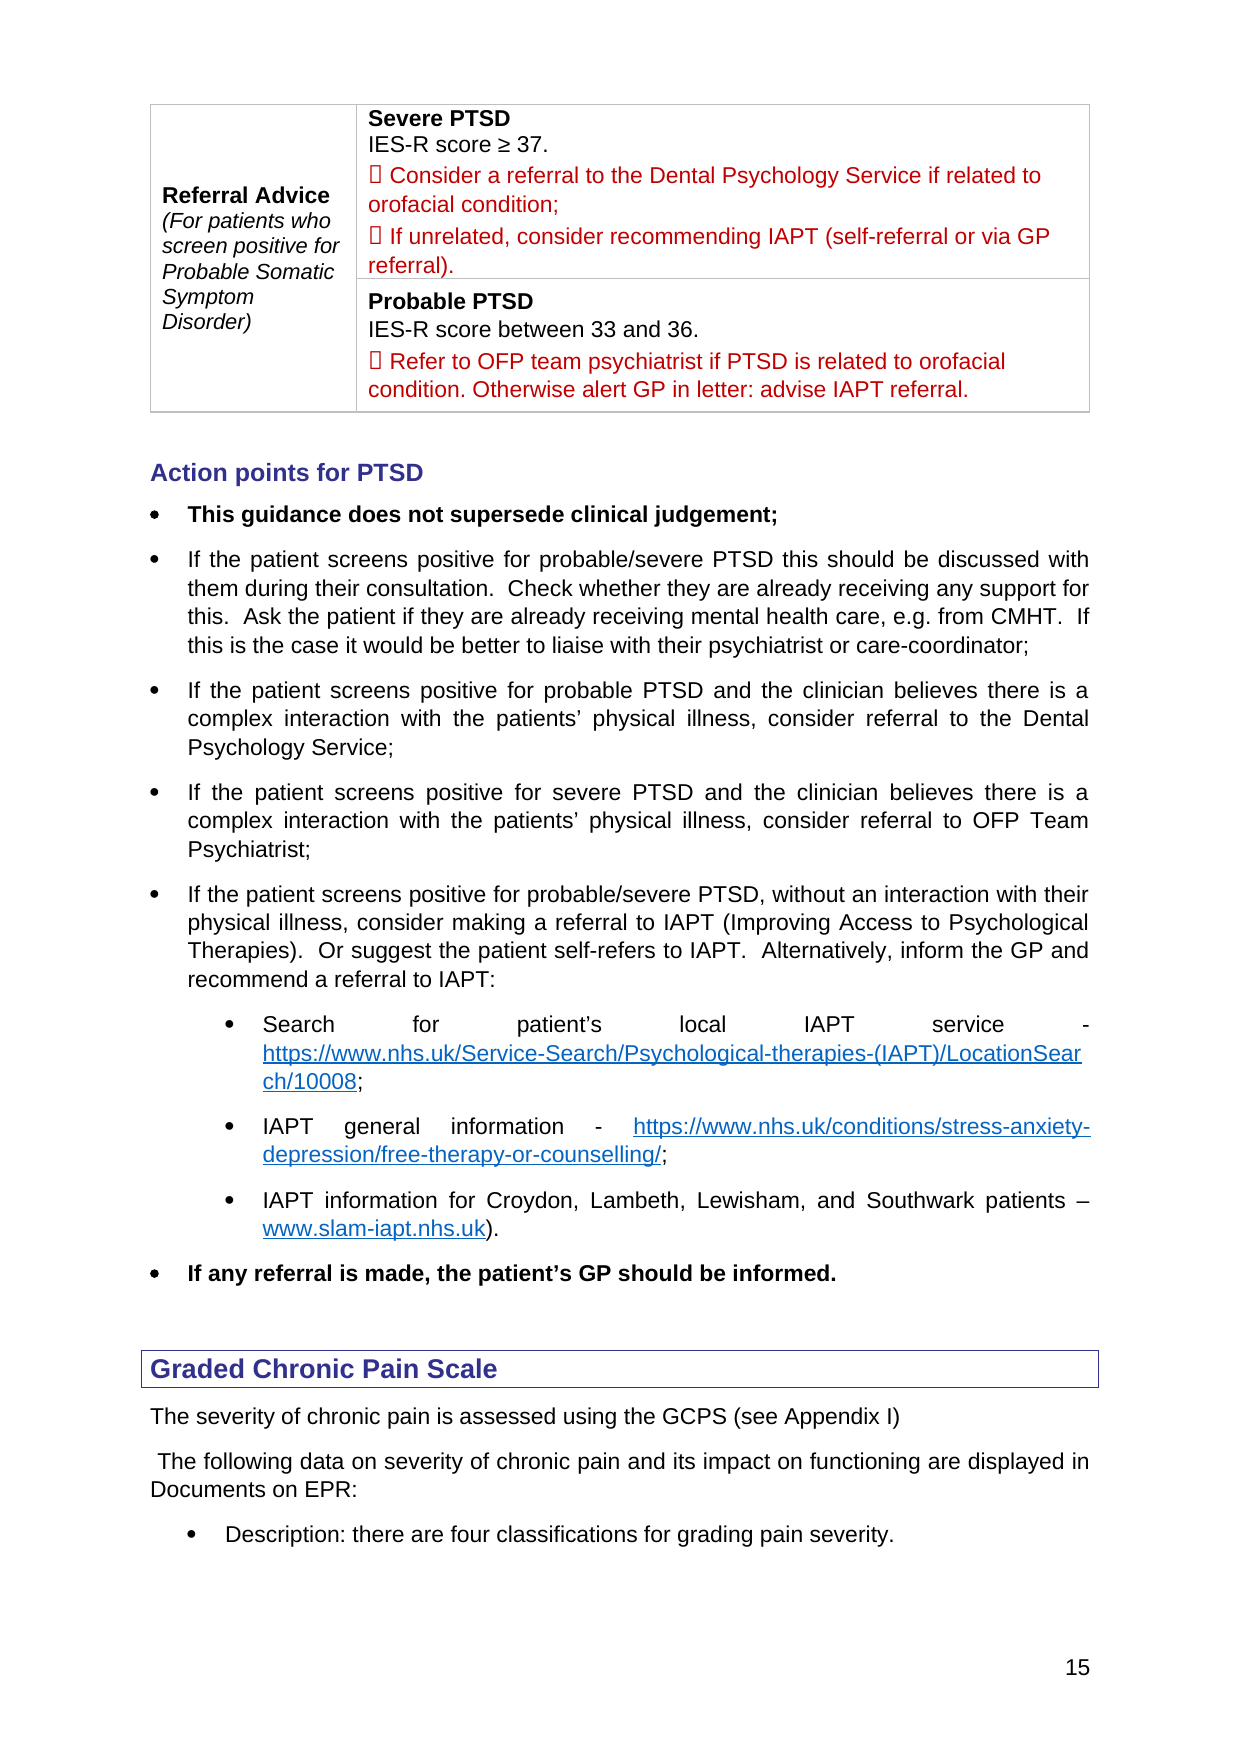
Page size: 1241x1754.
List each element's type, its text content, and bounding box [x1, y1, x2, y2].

list If the patient screens positive for probable PTSD and the clinician believes there is a complex interaction with the patients’ physical illness, consider referral to the Dental Psychology Service; [150, 677, 1090, 760]
table_cell Severe PTSD IES-R score ≥ 37.  Consider a referral to the Dental Psychology Service if related to orofacial condition;  If unrelated, consider recommending IAPT (self-referral or via GP referral). [357, 105, 1089, 278]
list If the patient screens positive for probable/severe PTSD this should be discussed with them during their consultation. Check whether they are already receiving any support for this. Ask the patient if they are already receiving mental health care, e.g. from CMHT. If this is the case it would be better to liaise with their psychiatrist or care-coordinator; [150, 546, 1090, 658]
list This guidance does not supersede clinical judgement; [150, 501, 1090, 527]
subtitle Action points for PTSD [150, 458, 1090, 486]
list Search for patient’s local IAPT service - https://www.nhs.uk/Service-Search/Psychological-therapies-(IAPT)/LocationSearch/10008; [225, 1011, 1090, 1094]
list If any referral is made, the patient’s GP should be informed. [150, 1260, 1090, 1286]
list IAPT general information - https://www.nhs.uk/conditions/stress-anxiety-depression/free-therapy-or-counselling/; [225, 1113, 1090, 1168]
list If the patient screens positive for probable/severe PTSD, without an interaction with their physical illness, consider making a referral to IAPT (Improving Access to Psychological Therapies). Or suggest the patient self-refers to IAPT. Alternatively, inform the GP and recommend a referral to IAPT: [150, 881, 1090, 992]
subtitle Graded Chronic Pain Scale [142, 1351, 1098, 1387]
table_cell Referral Advice (For patients who screen positive for Probable Somatic Symptom Disorder) [151, 105, 356, 411]
list If the patient screens positive for severe PTSD and the clinician believes there is a complex interaction with the patients’ physical illness, consider referral to OFP Team Psychiatrist; [150, 779, 1090, 862]
list IAPT information for Croydon, Lambeth, Lewisham, and Southwark patients – www.slam-iapt.nhs.uk). [225, 1187, 1090, 1241]
text The following data on severity of chronic pain and its impact on functioning are displayed in Documents on EPR: [150, 1448, 1090, 1503]
table_cell Probable PTSD IES-R score between 33 and 36.  Refer to OFP team psychiatrist if PTSD is related to orofacial condition. Otherwise alert GP in letter: advise IAPT referral. [357, 279, 1089, 411]
list Description: there are four classifications for grading pain severity. [187, 1521, 1090, 1548]
text The severity of chronic pain is assessed using the GCPS (see Appendix I) [150, 1403, 1090, 1429]
